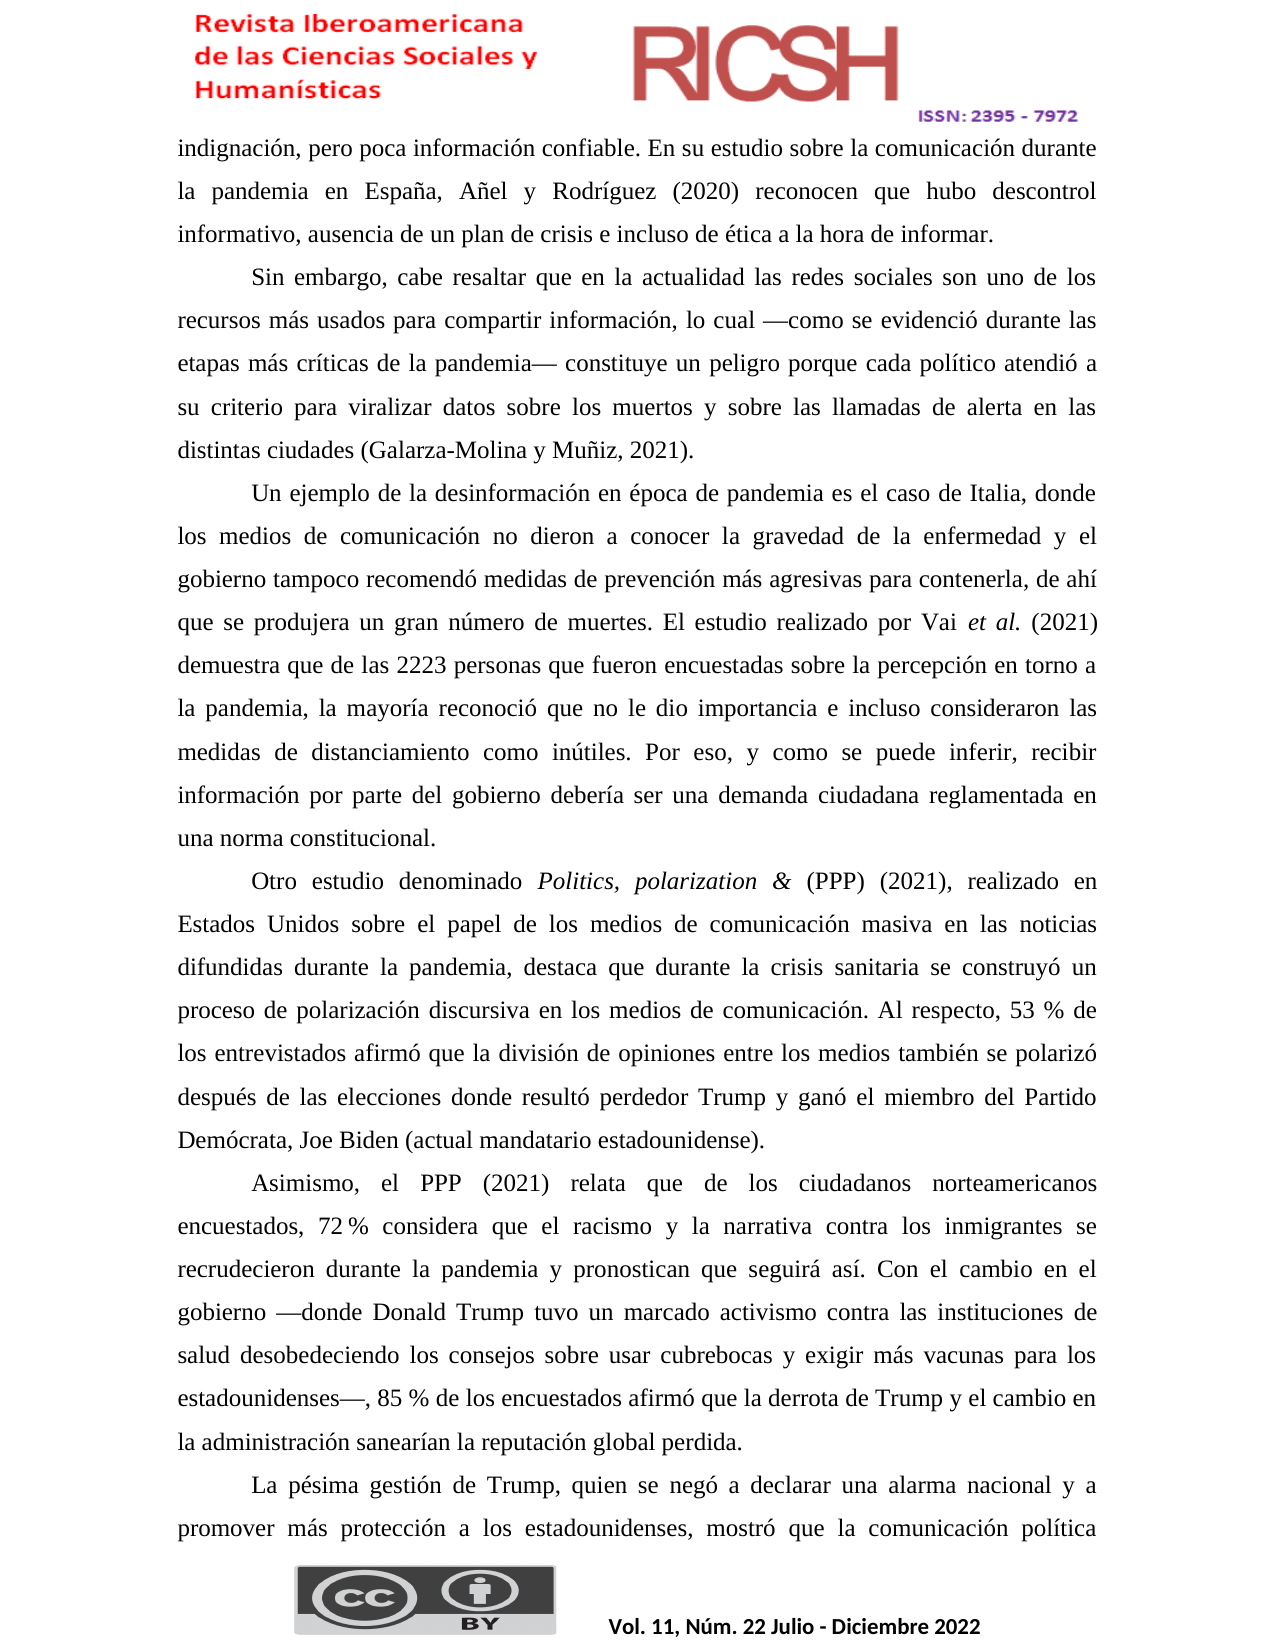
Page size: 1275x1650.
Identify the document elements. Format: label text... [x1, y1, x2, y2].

picture [294, 1565, 557, 1635]
text Un ejemplo de la desinformación en época de pandemia es el caso de Italia, donde los medios de comunicación no dieron a conocer la gravedad de la enfermedad y el gobierno tampoco recomendó medidas de prevención más agresivas para contenerla, de ahí que se produjera un gran número de muertes. El estudio realizado por Vai et al. (2021) demuestra que de las 2223 personas que fueron encuestadas sobre la percepción en torno a la pandemia, la mayoría reconoció que no le dio importancia e incluso consideraron las medidas de distanciamiento como inútiles. Por eso, y como se puede inferir, recibir información por parte del gobierno debería ser una demanda ciudadana reglamentada en una norma constitucional. [177, 478, 1098, 852]
text Sin embargo, cabe resaltar que en la actualidad las redes sociales son uno de los recursos más usados para compartir información, lo cual —como se evidenció durante las etapas más críticas de la pandemia— constituye un peligro porque cada político atendió a su criterio para viralizar datos sobre los muertos y sobre las llamadas de alerta en las distintas ciudades (Galarza-Molina y Muñiz, 2021). [177, 262, 1098, 463]
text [177, 1470, 1098, 1542]
picture [194, 14, 1081, 124]
text Asimismo, el PPP (2021) relata que de los ciudadanos norteamericanos encuestados, 72 % considera que el racismo y la narrativa contra los inmigrantes se recrudecieron durante la pandemia y pronostican que seguirá así. Con el cambio en el gobierno —donde Donald Trump tuvo un marcado activismo contra las instituciones de salud desobedeciendo los consejos sobre usar cubrebocas y exigir más vacunas para los estadounidenses—, 85 % de los encuestados afirmó que la derrota de Trump y el cambio en la administración sanearían la reputación global perdida. [177, 1168, 1098, 1455]
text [177, 133, 1098, 248]
text Otro estudio denominado Politics, polarization & (PPP) (2021), realizado en Estados Unidos sobre el papel de los medios de comunicación masiva en las noticias difundidas durante la pandemia, destaca que durante la crisis sanitaria se construyó un proceso de polarización discursiva en los medios de comunicación. Al respecto, 53 % de los entrevistados afirmó que la división de opiniones entre los medios también se polarizó después de las elecciones donde resultó perdedor Trump y ganó el miembro del Partido Demócrata, Joe Biden (actual mandatario estadounidense). [177, 866, 1098, 1153]
